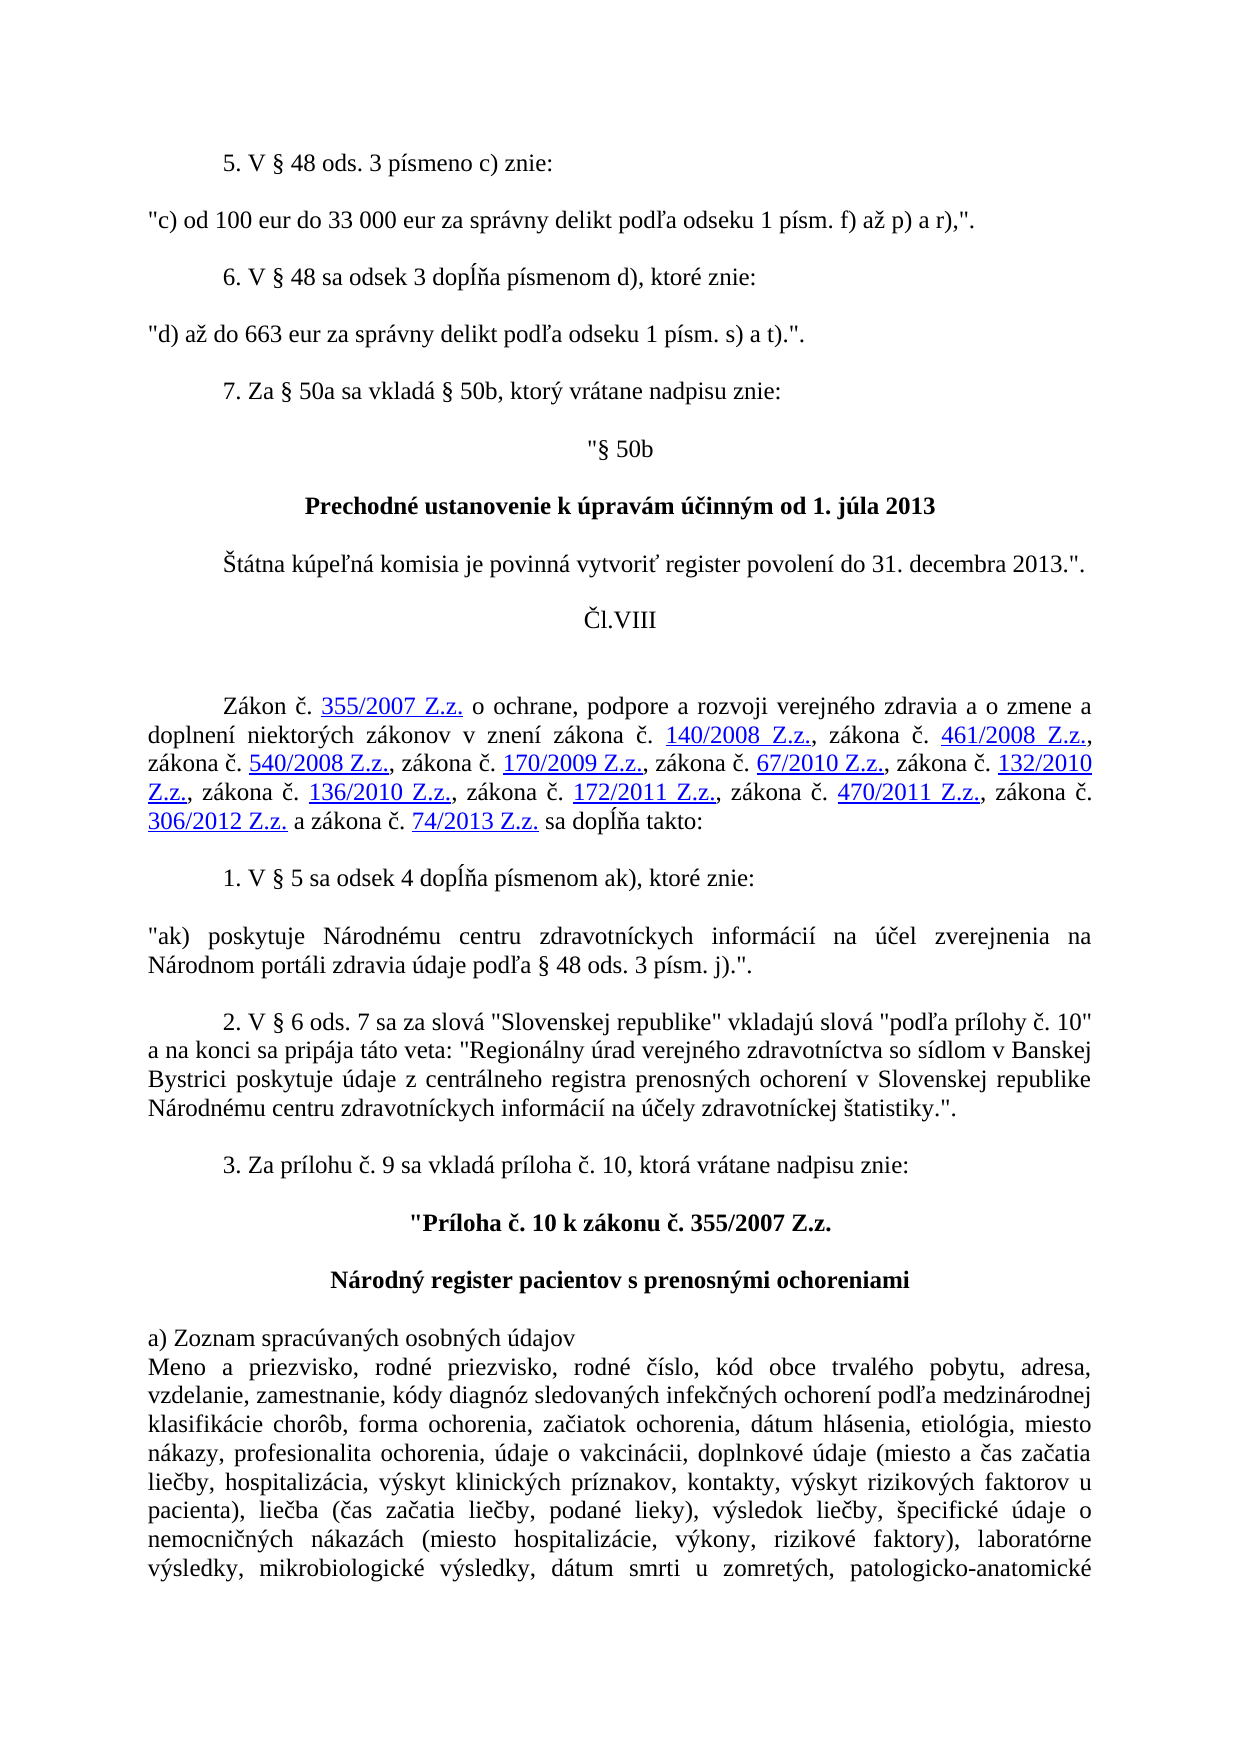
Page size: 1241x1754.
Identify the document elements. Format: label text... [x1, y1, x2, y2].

text 1. V § 5 sa odsek 4 dopĺňa písmenom ak), ktoré znie: [148, 863, 1092, 892]
text 2. V § 6 ods. 7 sa za slová "Slovenskej republike" vkladajú slová "podľa prílohy č. 10" a na konci sa pripája táto veta: "Regionálny úrad verejného zdravotníctva so sídlom v Banskej Bystrici poskytuje údaje z centrálneho registra prenosných ochorení v Slovenskej republike Národnému centru zdravotníckych informácií na účely zdravotníckej štatistiky.". [148, 1007, 1092, 1122]
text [148, 1352, 1092, 1582]
text "ak) poskytuje Národnému centru zdravotníckych informácií na účel zverejnenia na Národnom portáli zdravia údaje podľa § 48 ods. 3 písm. j).". [148, 921, 1092, 978]
text Štátna kúpeľná komisia je povinná vytvoriť register povolení do 31. decembra 2013.". [148, 549, 1092, 577]
text 6. V § 48 sa odsek 3 dopĺňa písmenom d), ktoré znie: [148, 262, 1092, 291]
text Zákon č. 355/2007 Z.z. o ochrane, podpore a rozvoji verejného zdravia a o zmene a doplnení niektorých zákonov v znení zákona č. 140/2008 Z.z., zákona č. 461/2008 Z.z., zákona č. 540/2008 Z.z., zákona č. 170/2009 Z.z., zákona č. 67/2010 Z.z., zákona č. 132/2010 Z.z., zákona č. 136/2010 Z.z., zákona č. 172/2011 Z.z., zákona č. 470/2011 Z.z., zákona č. 306/2012 Z.z. a zákona č. 74/2013 Z.z. sa dopĺňa takto: [148, 691, 1092, 835]
text Prechodné ustanovenie k úpravám účinným od 1. júla 2013 [148, 491, 1092, 520]
text a) Zoznam spracúvaných osobných údajov [148, 1323, 1092, 1352]
text "c) od 100 eur do 33 000 eur za správny delikt podľa odseku 1 písm. f) až p) a r),". [148, 205, 1092, 234]
text "§ 50b [148, 434, 1092, 462]
text "d) až do 663 eur za správny delikt podľa odseku 1 písm. s) a t).". [148, 319, 1092, 348]
text Národný register pacientov s prenosnými ochoreniami [148, 1265, 1092, 1294]
text 7. Za § 50a sa vkladá § 50b, ktorý vrátane nadpisu znie: [148, 376, 1092, 405]
text 3. Za prílohu č. 9 sa vkladá príloha č. 10, ktorá vrátane nadpisu znie: [148, 1150, 1092, 1179]
text Čl.VIII [148, 606, 1092, 634]
text "Príloha č. 10 k zákonu č. 355/2007 Z.z. [148, 1208, 1092, 1237]
text 5. V § 48 ods. 3 písmeno c) znie: [148, 148, 1092, 176]
